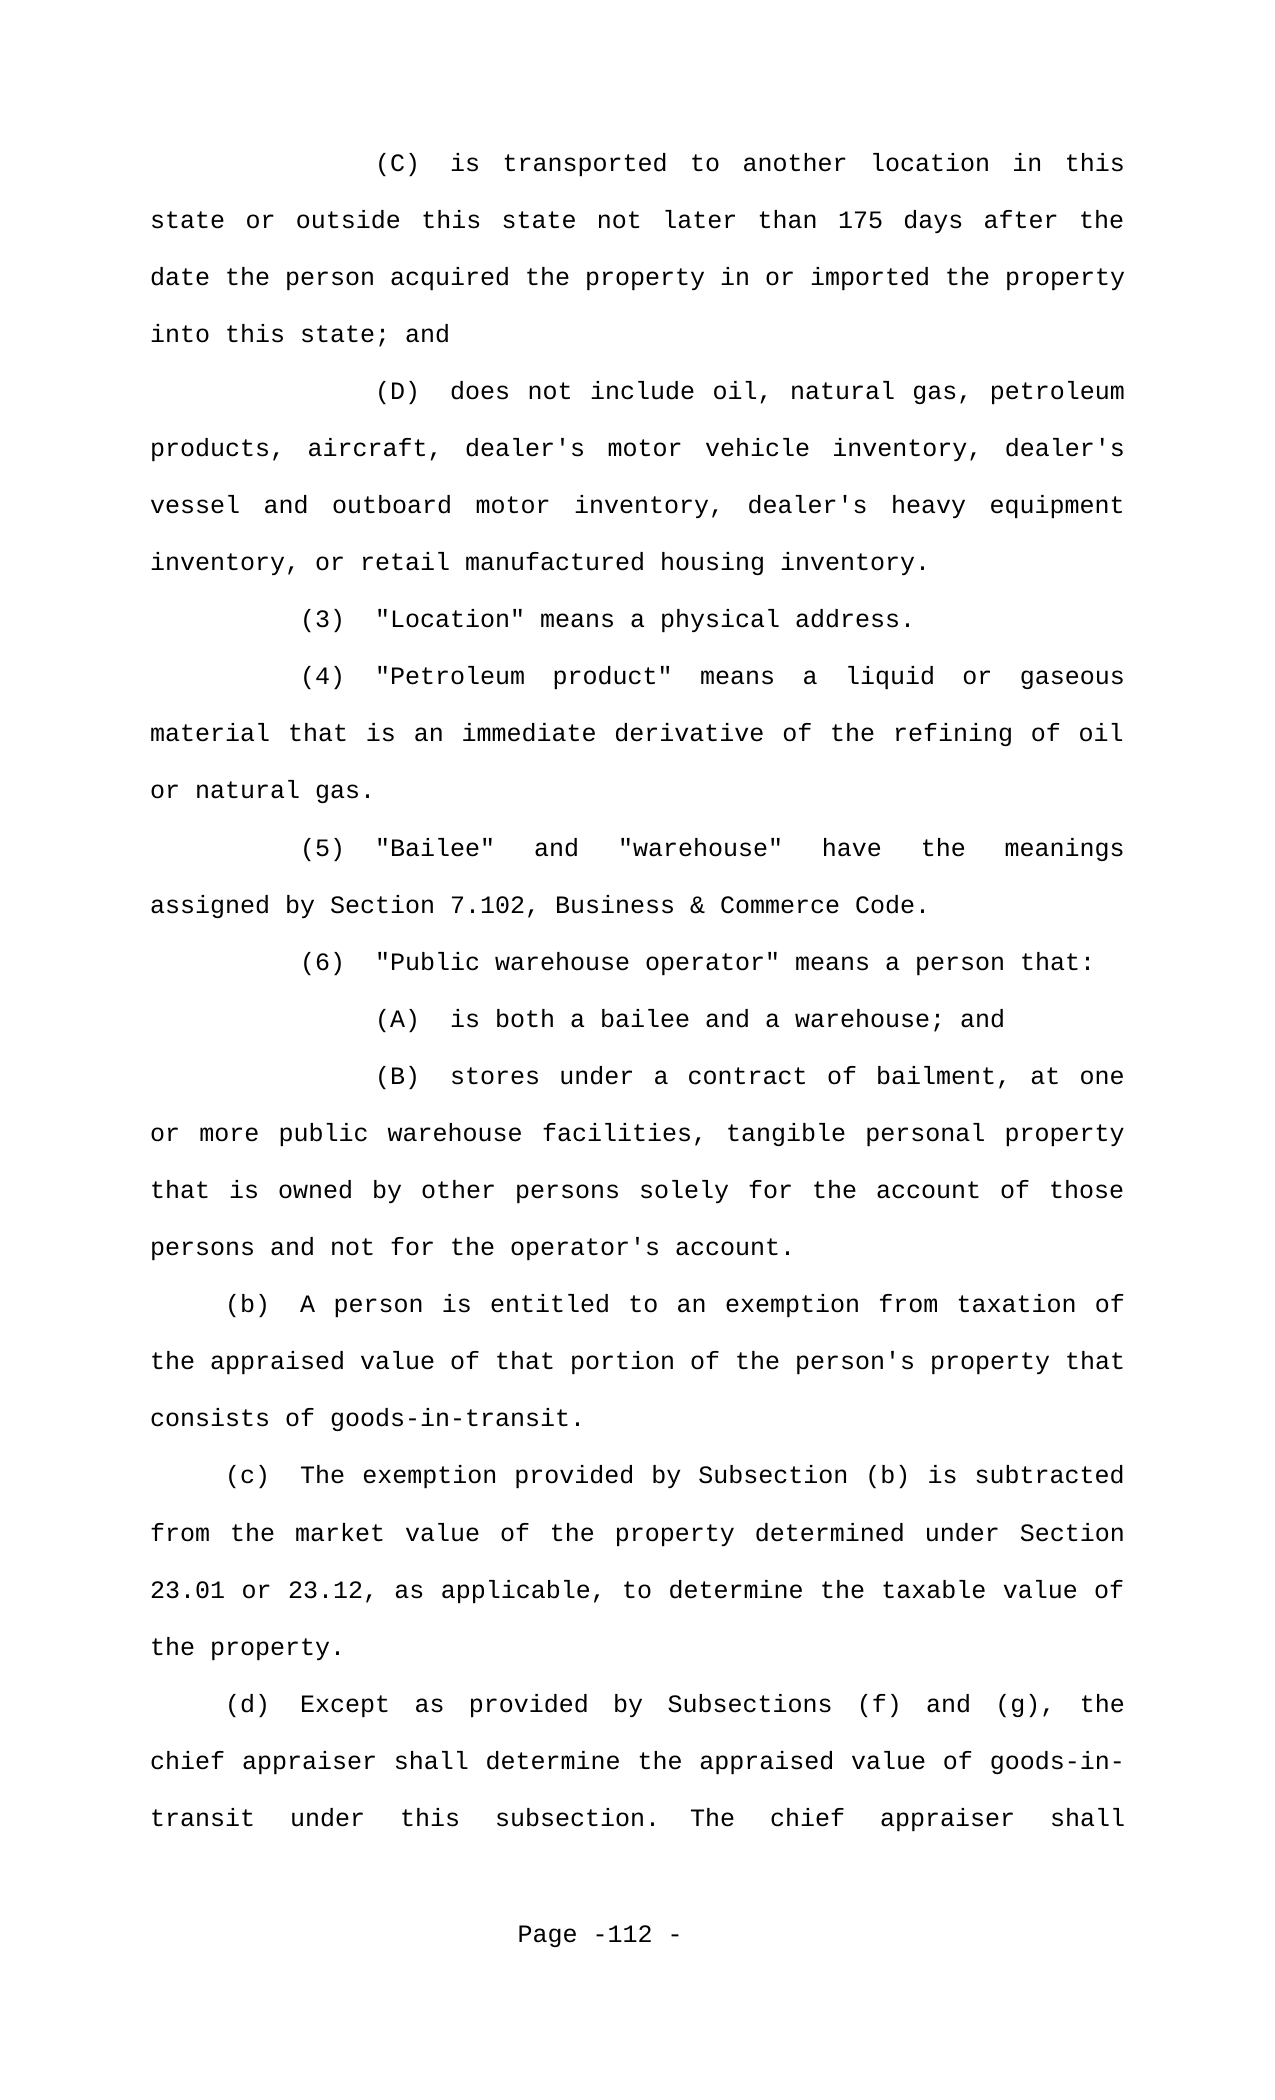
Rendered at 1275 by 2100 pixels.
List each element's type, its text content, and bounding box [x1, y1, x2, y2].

text (3) "Location" means a physical address. [150, 607, 1125, 635]
text (b) A person is entitled to an exemption from taxation of the appraised value of that portion of the person's property that consists of goods-in-transit. [150, 1292, 1125, 1434]
text (C) is transported to another location in this state or outside this state not later than 175 days after the date the person acquired the property in or imported the property into this state; and [150, 150, 1125, 350]
text (A) is both a bailee and a warehouse; and [150, 1006, 1125, 1035]
text (B) stores under a contract of bailment, at one or more public warehouse facilities, tangible personal property that is owned by other persons solely for the account of those persons and not for the operator's account. [150, 1063, 1125, 1263]
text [150, 1691, 1125, 1834]
text (c) The exemption provided by Subsection (b) is subtracted from the market value of the property determined under Section 23.01 or 23.12, as applicable, to determine the taxable value of the property. [150, 1463, 1125, 1663]
text (D) does not include oil, natural gas, petroleum products, aircraft, dealer's motor vehicle inventory, dealer's vessel and outboard motor inventory, dealer's heavy equipment inventory, or retail manufactured housing inventory. [150, 378, 1125, 578]
text (4) "Petroleum product" means a liquid or gaseous material that is an immediate derivative of the refining of oil or natural gas. [150, 664, 1125, 806]
text (5) "Bailee" and "warehouse" have the meanings assigned by Section 7.102, Business & Commerce Code. [150, 835, 1125, 921]
text (6) "Public warehouse operator" means a person that: [150, 949, 1125, 978]
